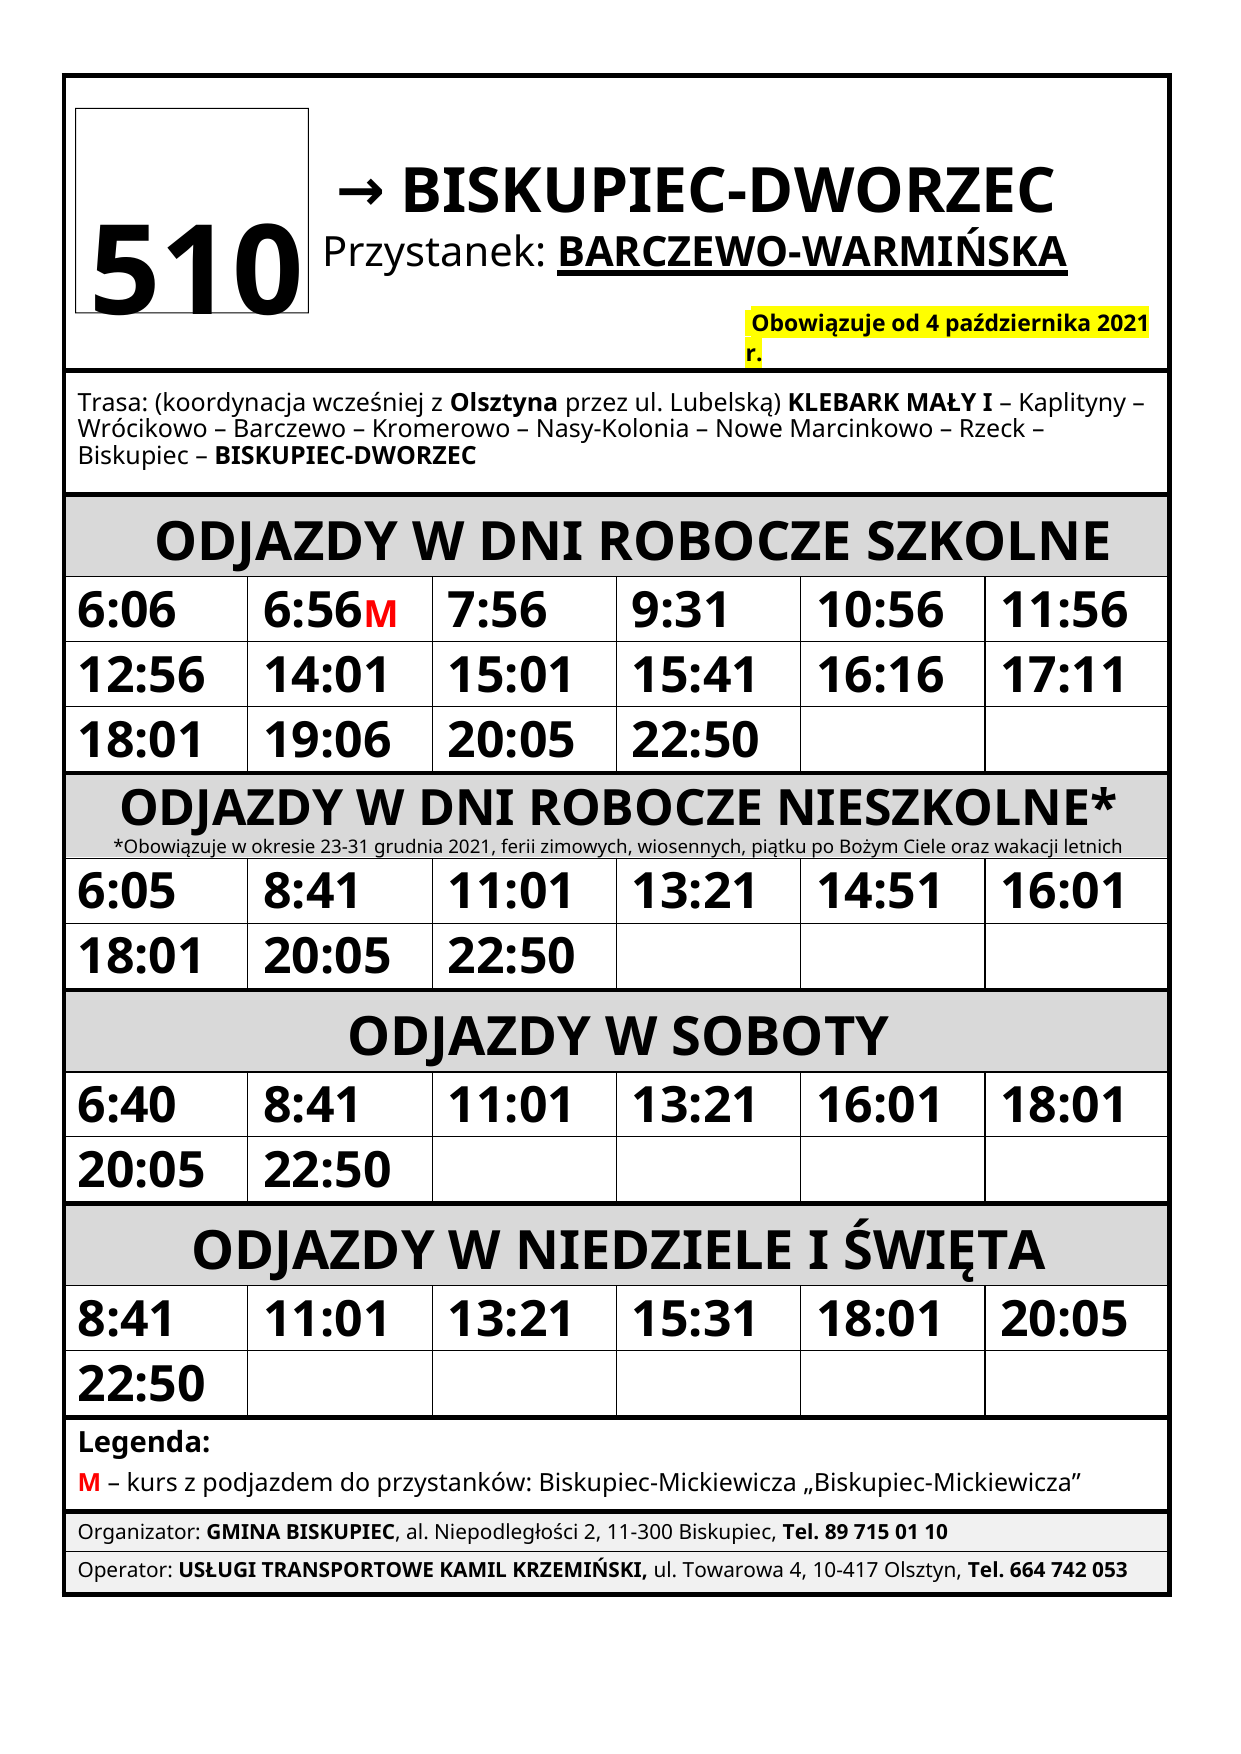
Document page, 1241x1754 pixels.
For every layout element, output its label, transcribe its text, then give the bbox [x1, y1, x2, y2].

table_cell 6:40 [66, 1073, 247, 1136]
table_cell [617, 1351, 800, 1415]
table_cell 11:01 [248, 1286, 432, 1350]
table_cell [986, 707, 1167, 771]
table_cell [986, 924, 1167, 987]
table_cell 7:56 [433, 577, 616, 641]
table_cell 22:50 [248, 1137, 432, 1201]
table_cell Operator: USŁUGI TRANSPORTOWE KAMIL KRZEMIŃSKI, ul. Towarowa 4, 10-417 Olsztyn, Tel. 664 742 053 [66, 1552, 1167, 1592]
table_cell [617, 1137, 800, 1201]
table_cell Organizator: GMINA BISKUPIEC, al. Niepodległości 2, 11-300 Biskupiec, Tel. 89 715 01 10 [66, 1514, 1167, 1551]
table_cell [801, 1351, 984, 1415]
table_cell 16:16 [801, 642, 984, 706]
table_cell 11:01 [433, 1073, 616, 1136]
table_cell [986, 1137, 1167, 1201]
table_cell 18:01 [801, 1286, 984, 1350]
table_cell 19:06 [248, 707, 432, 771]
table_cell ODJAZDY W DNI ROBOCZE SZKOLNE [66, 497, 1167, 576]
table_cell 15:41 [617, 642, 800, 706]
table_cell 8:41 [66, 1286, 247, 1350]
table_cell 11:56 [986, 577, 1167, 641]
table_cell [801, 707, 984, 771]
table_cell 13:21 [433, 1286, 616, 1350]
table_cell 22:50 [66, 1351, 247, 1415]
table_cell 14:51 [801, 859, 984, 922]
table_cell 16:01 [801, 1073, 984, 1136]
table_cell ODJAZDY W DNI ROBOCZE NIESZKOLNE* *Obowiązuje w okresie 23-31 grudnia 2021, ferii zimowych, wiosennych, piątku po Bożym Ciele oraz wakacji letnich [66, 775, 1167, 857]
table_cell 18:01 [66, 707, 247, 771]
table_cell 20:05 [433, 707, 616, 771]
table_cell 6:06 [66, 577, 247, 641]
table_cell [986, 1351, 1167, 1415]
table_cell [248, 1351, 432, 1415]
table_cell 20:05 [248, 924, 432, 987]
table_cell 16:01 [986, 859, 1167, 922]
table_cell 13:21 [617, 1073, 800, 1136]
table_cell 17:11 [986, 642, 1167, 706]
table_cell ODJAZDY W SOBOTY [66, 992, 1167, 1071]
table_cell 15:31 [617, 1286, 800, 1350]
table_cell 6:56M [248, 577, 432, 641]
table_cell 8:41 [248, 859, 432, 922]
table_cell [433, 1351, 616, 1415]
table_header 510 → BISKUPIEC-DWORZEC Przystanek: BARCZEWO-WARMIŃSKA Obowiązuje od 4 października 2021 r. [66, 78, 1167, 368]
table_cell 12:56 [66, 642, 247, 706]
table_cell 13:21 [617, 859, 800, 922]
table_cell ODJAZDY W NIEDZIELE I ŚWIĘTA [66, 1206, 1167, 1285]
table_cell 14:01 [248, 642, 432, 706]
table_cell 22:50 [617, 707, 800, 771]
table_cell 18:01 [66, 924, 247, 987]
table_cell 15:01 [433, 642, 616, 706]
table_cell 9:31 [617, 577, 800, 641]
table_cell Legenda: M – kurs z podjazdem do przystanków: Biskupiec-Mickiewicza „Biskupiec-Mickiewicza” [66, 1420, 1167, 1509]
table_cell [801, 1137, 984, 1201]
table_cell 20:05 [66, 1137, 247, 1201]
table_cell 8:41 [248, 1073, 432, 1136]
table_cell 20:05 [986, 1286, 1167, 1350]
table_cell [617, 924, 800, 987]
table_cell 11:01 [433, 859, 616, 922]
table_cell 22:50 [433, 924, 616, 987]
table_cell [433, 1137, 616, 1201]
table_cell [801, 924, 984, 987]
table_cell 6:05 [66, 859, 247, 922]
table_cell 10:56 [801, 577, 984, 641]
table_cell 18:01 [986, 1073, 1167, 1136]
table_cell Trasa: (koordynacja wcześniej z Olsztyna przez ul. Lubelską) KLEBARK MAŁY I – Kaplityny – Wrócikowo – Barczewo – Kromerowo – Nasy-Kolonia – Nowe Marcinkowo – Rzeck – Biskupiec – BISKUPIEC-DWORZEC [66, 373, 1167, 492]
